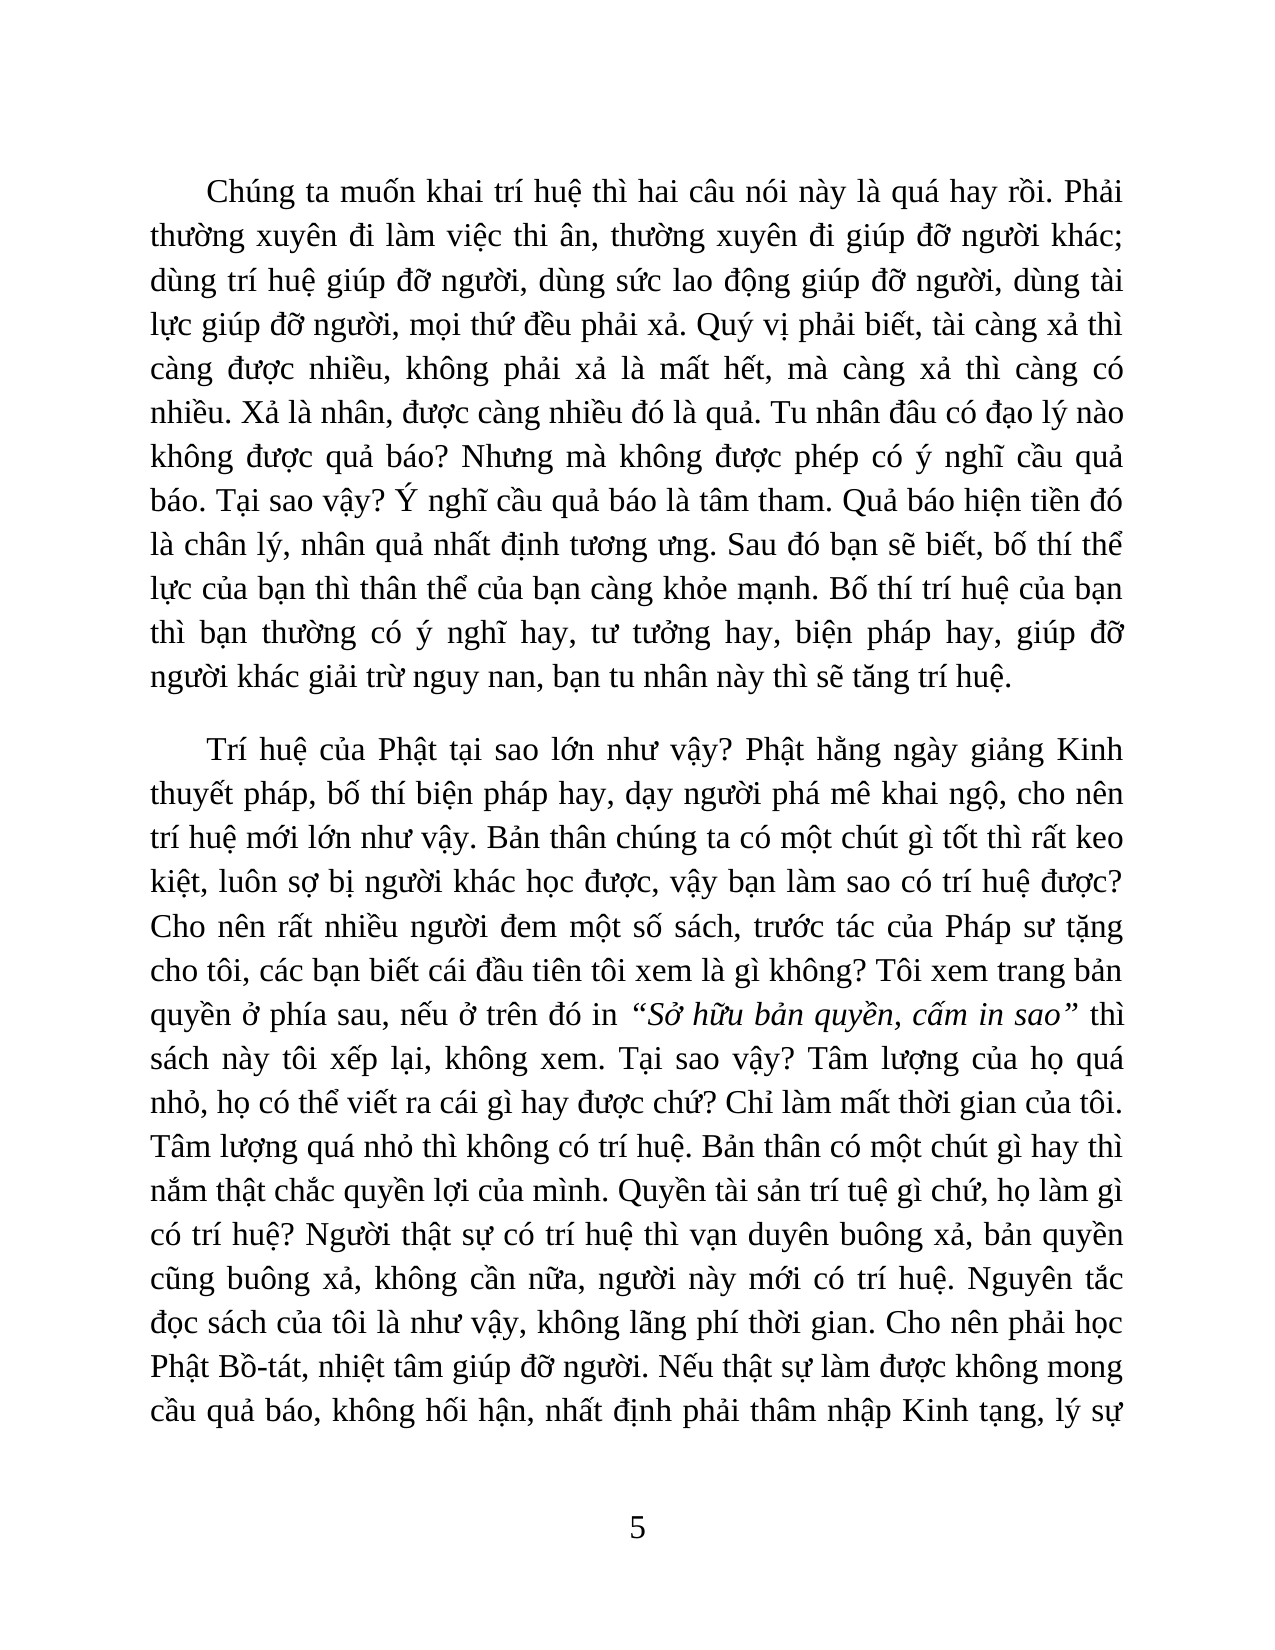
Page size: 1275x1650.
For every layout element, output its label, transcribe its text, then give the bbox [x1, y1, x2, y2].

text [150, 729, 1125, 1429]
text Chúng ta muốn khai trí huệ thì hai câu nói này là quá hay rồi. Phải thường xuyên đi làm việc thi ân, thường xuyên đi giúp đỡ người khác; dùng trí huệ giúp đỡ người, dùng sức lao động giúp đỡ người, dùng tài lực giúp đỡ người, mọi thứ đều phải xả. Quý vị phải biết, tài càng xả thì càng được nhiều, không phải xả là mất hết, mà càng xả thì càng có nhiều. Xả là nhân, được càng nhiều đó là quả. Tu nhân đâu có đạo lý nào không được quả báo? Nhưng mà không được phép có ý nghĩ cầu quả báo. Tại sao vậy? Ý nghĩ cầu quả báo là tâm tham. Quả báo hiện tiền đó là chân lý, nhân quả nhất định tương ưng. Sau đó bạn sẽ biết, bố thí thể lực của bạn thì thân thể của bạn càng khỏe mạnh. Bố thí trí huệ của bạn thì bạn thường có ý nghĩ hay, tư tưởng hay, biện pháp hay, giúp đỡ người khác giải trừ nguy nan, bạn tu nhân này thì sẽ tăng trí huệ. [150, 172, 1125, 695]
